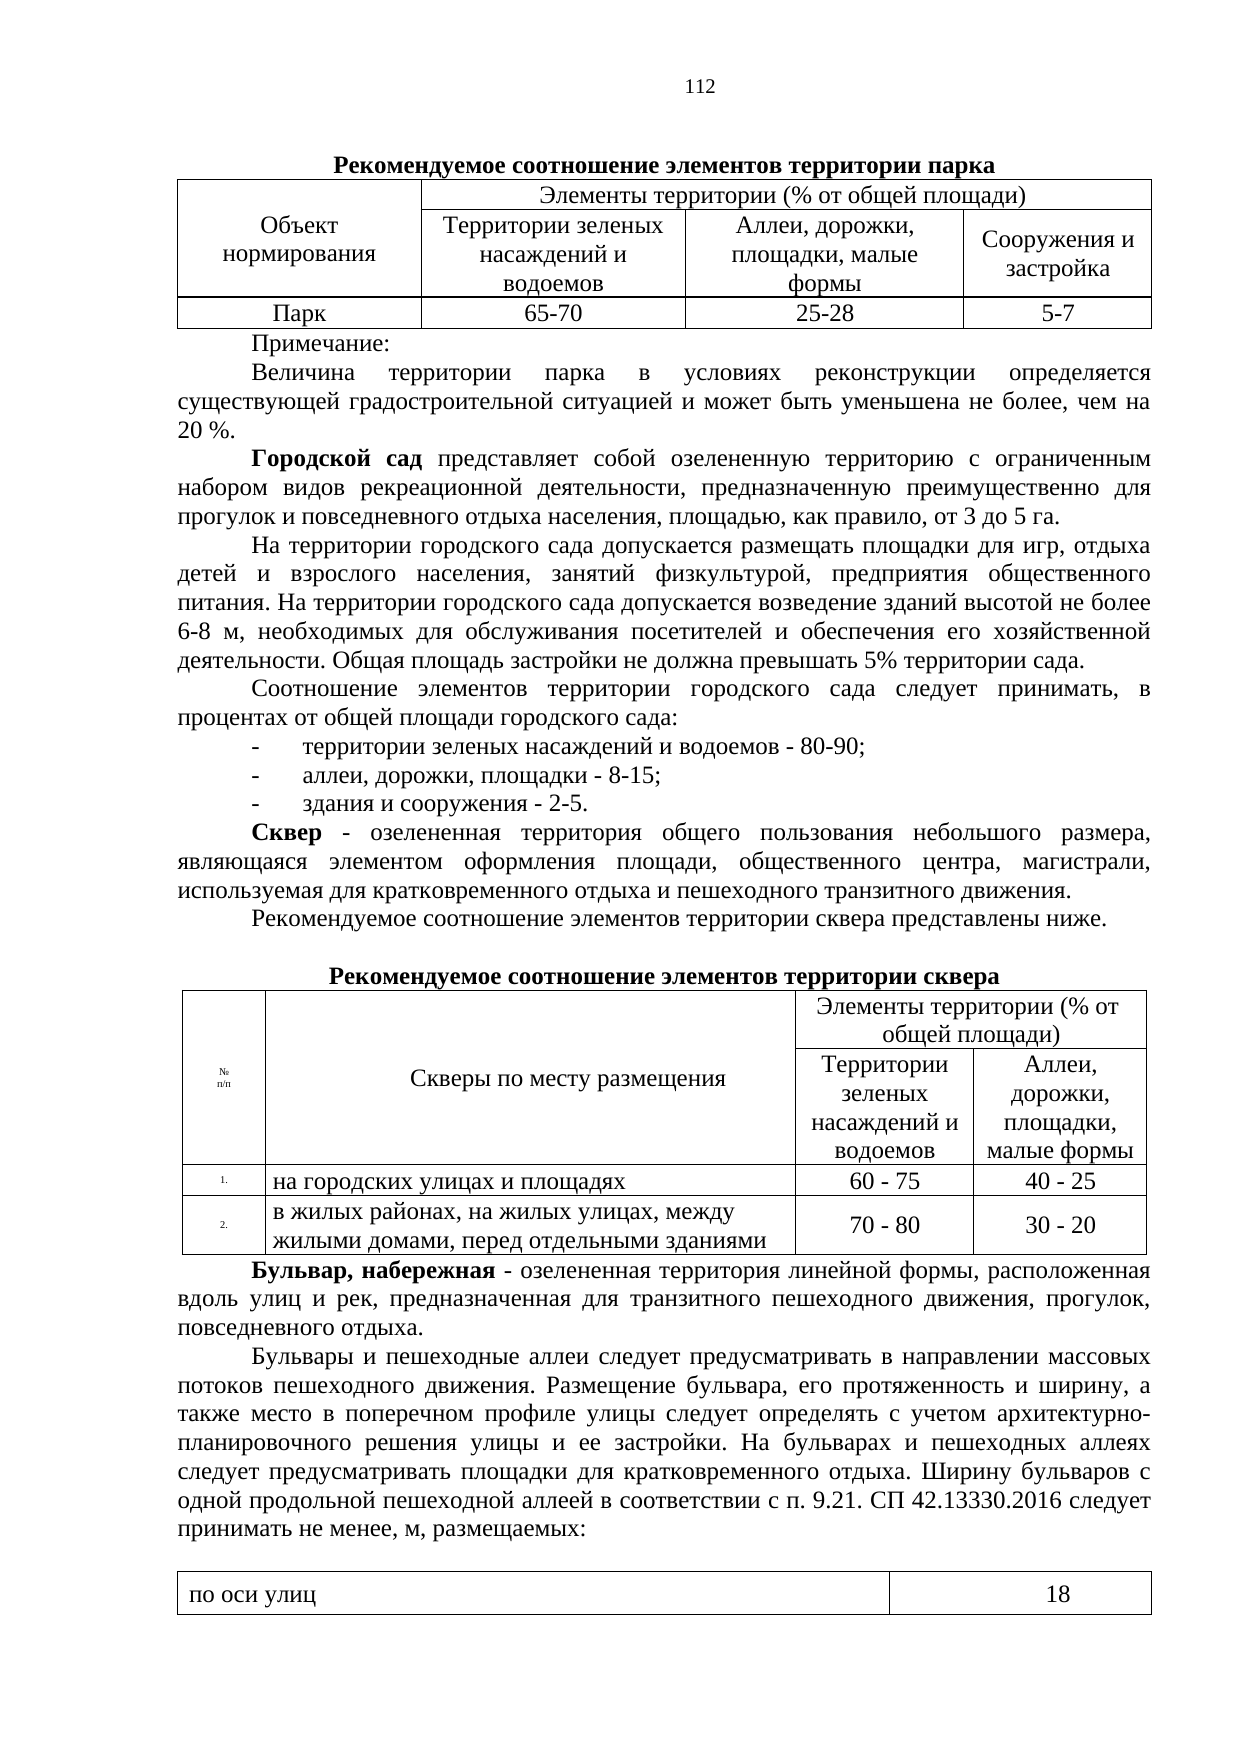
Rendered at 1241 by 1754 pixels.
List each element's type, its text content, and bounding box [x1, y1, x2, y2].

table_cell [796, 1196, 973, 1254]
text Бульвары и пешеходные аллеи следует предусматривать в направлении массовых потоков пешеходного движения. Размещение бульвара, его протяженность и ширину, а также место в поперечном профиле улицы следует определять с учетом архитектурно-планировочного решения улицы и ее застройки. На бульварах и пешеходных аллеях следует предусматривать площадки для кратковременного отдыха. Ширину бульваров с одной продольной пешеходной аллеей в соответствии с п. 9.21. СП 42.13330.2016 следует принимать не менее, м, размещаемых: [177, 1341, 1152, 1542]
text Городской сад представляет собой озелененную территорию с ограниченным набором видов рекреационной деятельности, предназначенную преимущественно для прогулок и повседневного отдыха населения, площадью, как правило, от 3 до 5 га. [177, 443, 1152, 530]
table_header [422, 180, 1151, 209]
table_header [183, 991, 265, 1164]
text - здания и сооружения - 2-5. [177, 788, 1152, 817]
text Сквер - озелененная территория общего пользования небольшого размера, являющаяся элементом оформления площади, общественного центра, магистрали, используемая для кратковременного отдыха и пешеходного транзитного движения. [177, 817, 1152, 903]
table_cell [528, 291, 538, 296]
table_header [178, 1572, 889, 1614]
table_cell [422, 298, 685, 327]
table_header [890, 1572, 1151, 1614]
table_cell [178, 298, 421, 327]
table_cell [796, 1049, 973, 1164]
text Рекомендуемое соотношение элементов территории сквера представлены ниже. [177, 903, 1152, 932]
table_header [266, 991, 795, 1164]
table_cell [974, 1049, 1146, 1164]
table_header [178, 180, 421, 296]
text Примечание: [177, 329, 1152, 357]
text Величина территории парка в условиях реконструкции определяется существующей градостроительной ситуацией и может быть уменьшена не более, чем на 20 %. [177, 357, 1152, 443]
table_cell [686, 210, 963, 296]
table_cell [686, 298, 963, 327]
text Рекомендуемое соотношение элементов территории парка [177, 151, 1152, 179]
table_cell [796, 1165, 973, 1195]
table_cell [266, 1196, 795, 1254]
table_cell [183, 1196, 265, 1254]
text Бульвар, набережная - озелененная территория линейной формы, расположенная вдоль улиц и рек, предназначенная для транзитного пешеходного движения, прогулок, повседневного отдыха. [177, 1255, 1152, 1341]
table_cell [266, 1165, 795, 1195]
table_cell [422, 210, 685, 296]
text Соотношение элементов территории городского сада следует принимать, в процентах от общей площади городского сада: [177, 673, 1152, 731]
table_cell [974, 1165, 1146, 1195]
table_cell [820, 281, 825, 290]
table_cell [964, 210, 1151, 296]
text - аллеи, дорожки, площадки - 8-15; [177, 760, 1152, 788]
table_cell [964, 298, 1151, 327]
text Рекомендуемое соотношение элементов территории сквера [177, 961, 1152, 990]
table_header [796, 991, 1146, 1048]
text - территории зеленых насаждений и водоемов - 80-90; [177, 731, 1152, 760]
text На территории городского сада допускается размещать площадки для игр, отдыха детей и взрослого населения, занятий физкультурой, предприятия общественного питания. На территории городского сада допускается возведение зданий высотой не более 6-8 м, необходимых для обслуживания посетителей и обеспечения его хозяйственной деятельности. Общая площадь застройки не должна превышать 5% территории сада. [177, 530, 1152, 673]
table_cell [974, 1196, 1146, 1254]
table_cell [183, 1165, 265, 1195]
